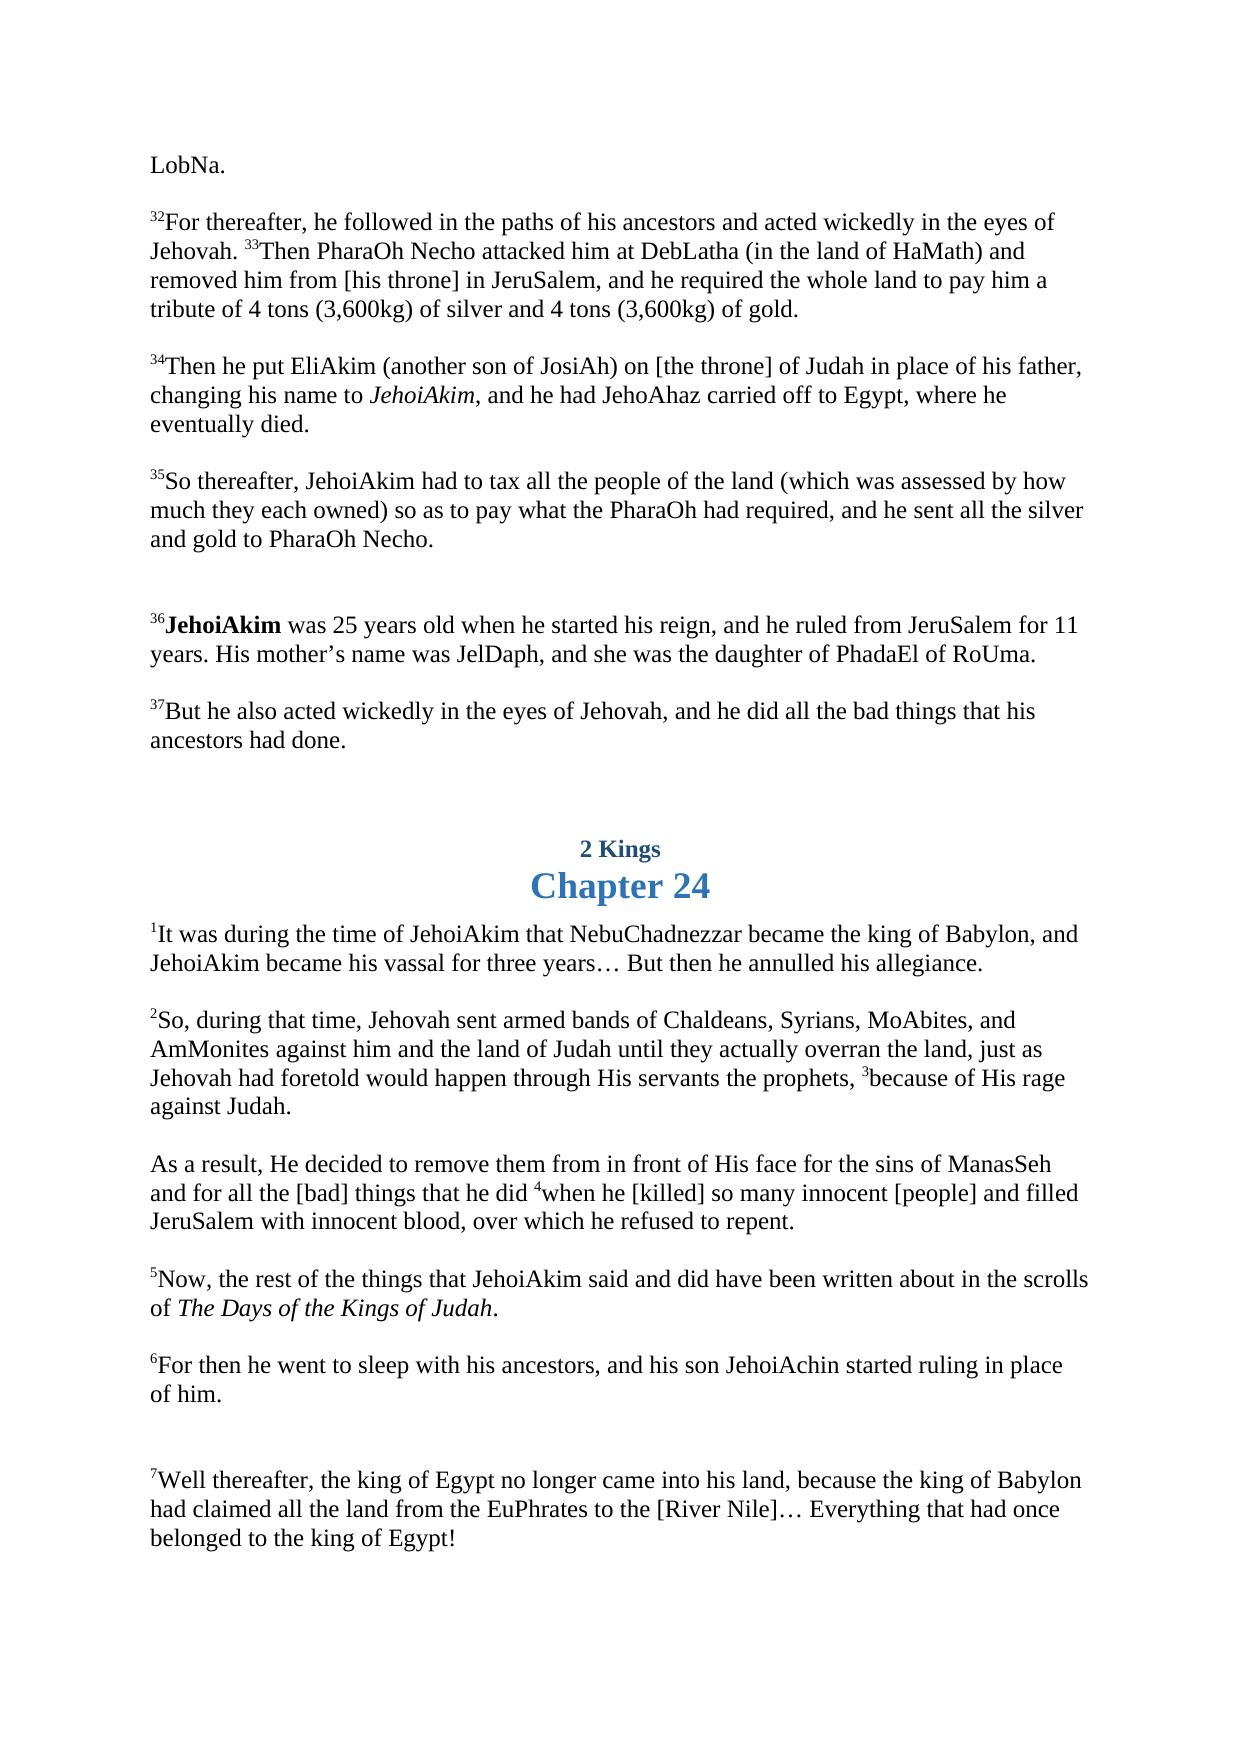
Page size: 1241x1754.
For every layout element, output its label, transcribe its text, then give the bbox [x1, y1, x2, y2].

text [150, 919, 1090, 1580]
subtitle Chapter 24 [150, 863, 1090, 906]
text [150, 150, 1090, 782]
subtitle 2 Kings [150, 834, 1090, 863]
